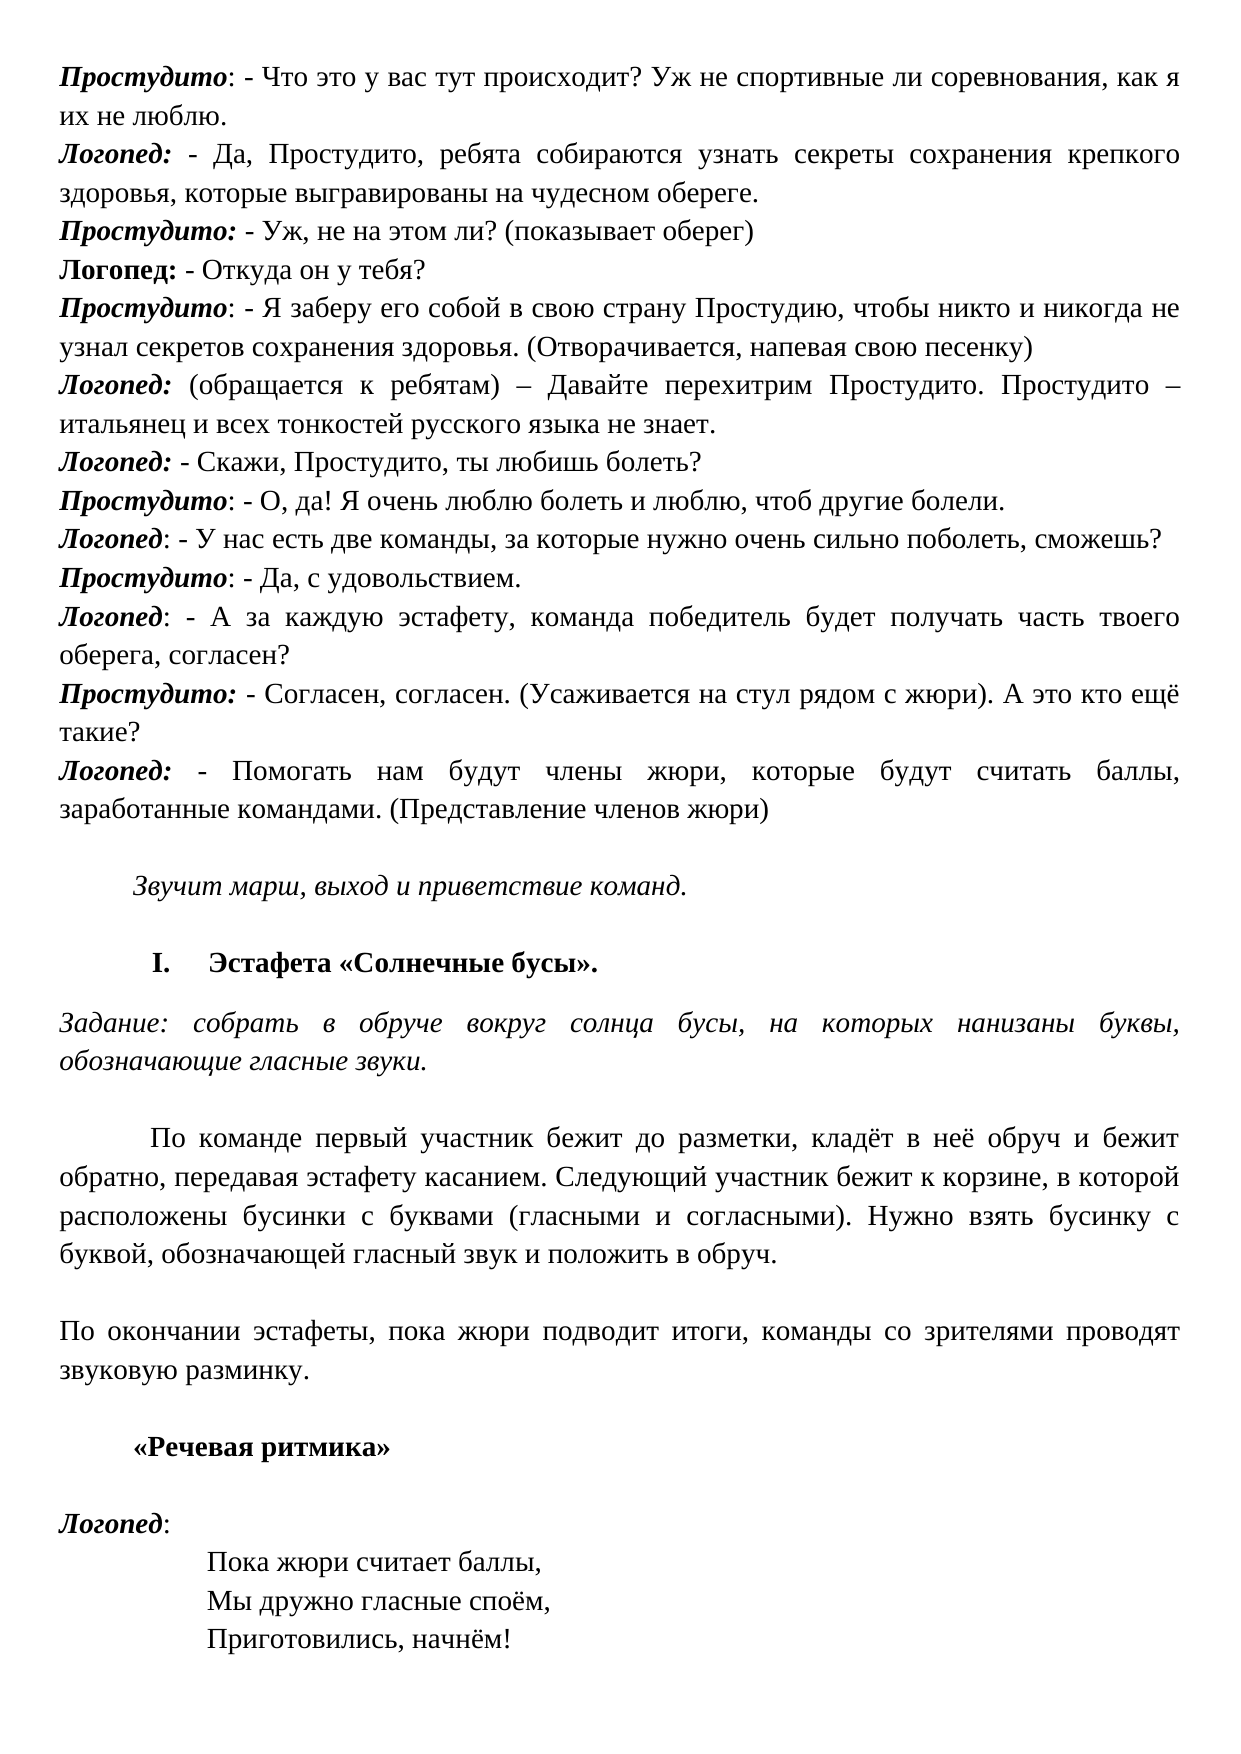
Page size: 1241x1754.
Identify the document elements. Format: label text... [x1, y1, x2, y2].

text Логопед: - У нас есть две команды, за которые нужно очень сильно поболеть, сможешь? [59, 522, 1181, 555]
text Простудито: - Уж, не на этом ли? (показывает оберег) [59, 213, 1181, 247]
text Мы дружно гласные споём, [207, 1583, 1181, 1617]
text «Речевая ритмика» [133, 1429, 1181, 1462]
text Логопед: - Да, Простудито, ребята собираются узнать секреты сохранения крепкого здоровья, которые выгравированы на чудесном обереге. [59, 136, 1181, 208]
text По команде первый участник бежит до разметки, кладёт в неё обруч и бежит обратно, передавая эстафету касанием. Следующий участник бежит к корзине, в которой расположены бусинки с буквами (гласными и согласными). Нужно взять бусинку с буквой, обозначающей гласный звук и положить в обруч. [59, 1121, 1181, 1270]
text Простудито: - Я заберу его собой в свою страну Простудию, чтобы никто и никогда не узнал секретов сохранения здоровья. (Отворачивается, напевая свою песенку) [59, 290, 1181, 362]
text По окончании эстафеты, пока жюри подводит итоги, команды со зрителями проводят звуковую разминку. [59, 1313, 1181, 1385]
text Логопед: [59, 1506, 1181, 1539]
text Простудито: - Да, с удовольствием. [59, 560, 1181, 594]
text Простудито: - Согласен, согласен. (Усаживается на стул рядом с жюри). А это кто ещё такие? [59, 676, 1181, 748]
list Эстафета «Солнечные бусы». [170, 946, 1181, 979]
text Простудито: - Что это у вас тут происходит? Уж не спортивные ли соревнования, как я их не люблю. [59, 59, 1181, 131]
text Звучит марш, выход и приветствие команд. [133, 868, 1181, 902]
text Пока жюри считает баллы, [207, 1544, 1181, 1578]
text Приготовились, начнём! [207, 1622, 1181, 1655]
text Логопед: - Откуда он у тебя? [59, 252, 1181, 285]
text Логопед: - Скажи, Простудито, ты любишь болеть? [59, 444, 1181, 478]
text Задание: собрать в обруче вокруг солнца бусы, на которых нанизаны буквы, обозначающие гласные звуки. [59, 1005, 1181, 1077]
text Логопед: (обращается к ребятам) – Давайте перехитрим Простудито. Простудито – итальянец и всех тонкостей русского языка не знает. [59, 367, 1181, 439]
text Простудито: - О, да! Я очень люблю болеть и люблю, чтоб другие болели. [59, 483, 1181, 517]
text Логопед: - Помогать нам будут члены жюри, которые будут считать баллы, заработанные командами. (Представление членов жюри) [59, 753, 1181, 825]
text Логопед: - А за каждую эстафету, команда победитель будет получать часть твоего оберега, согласен? [59, 599, 1181, 671]
